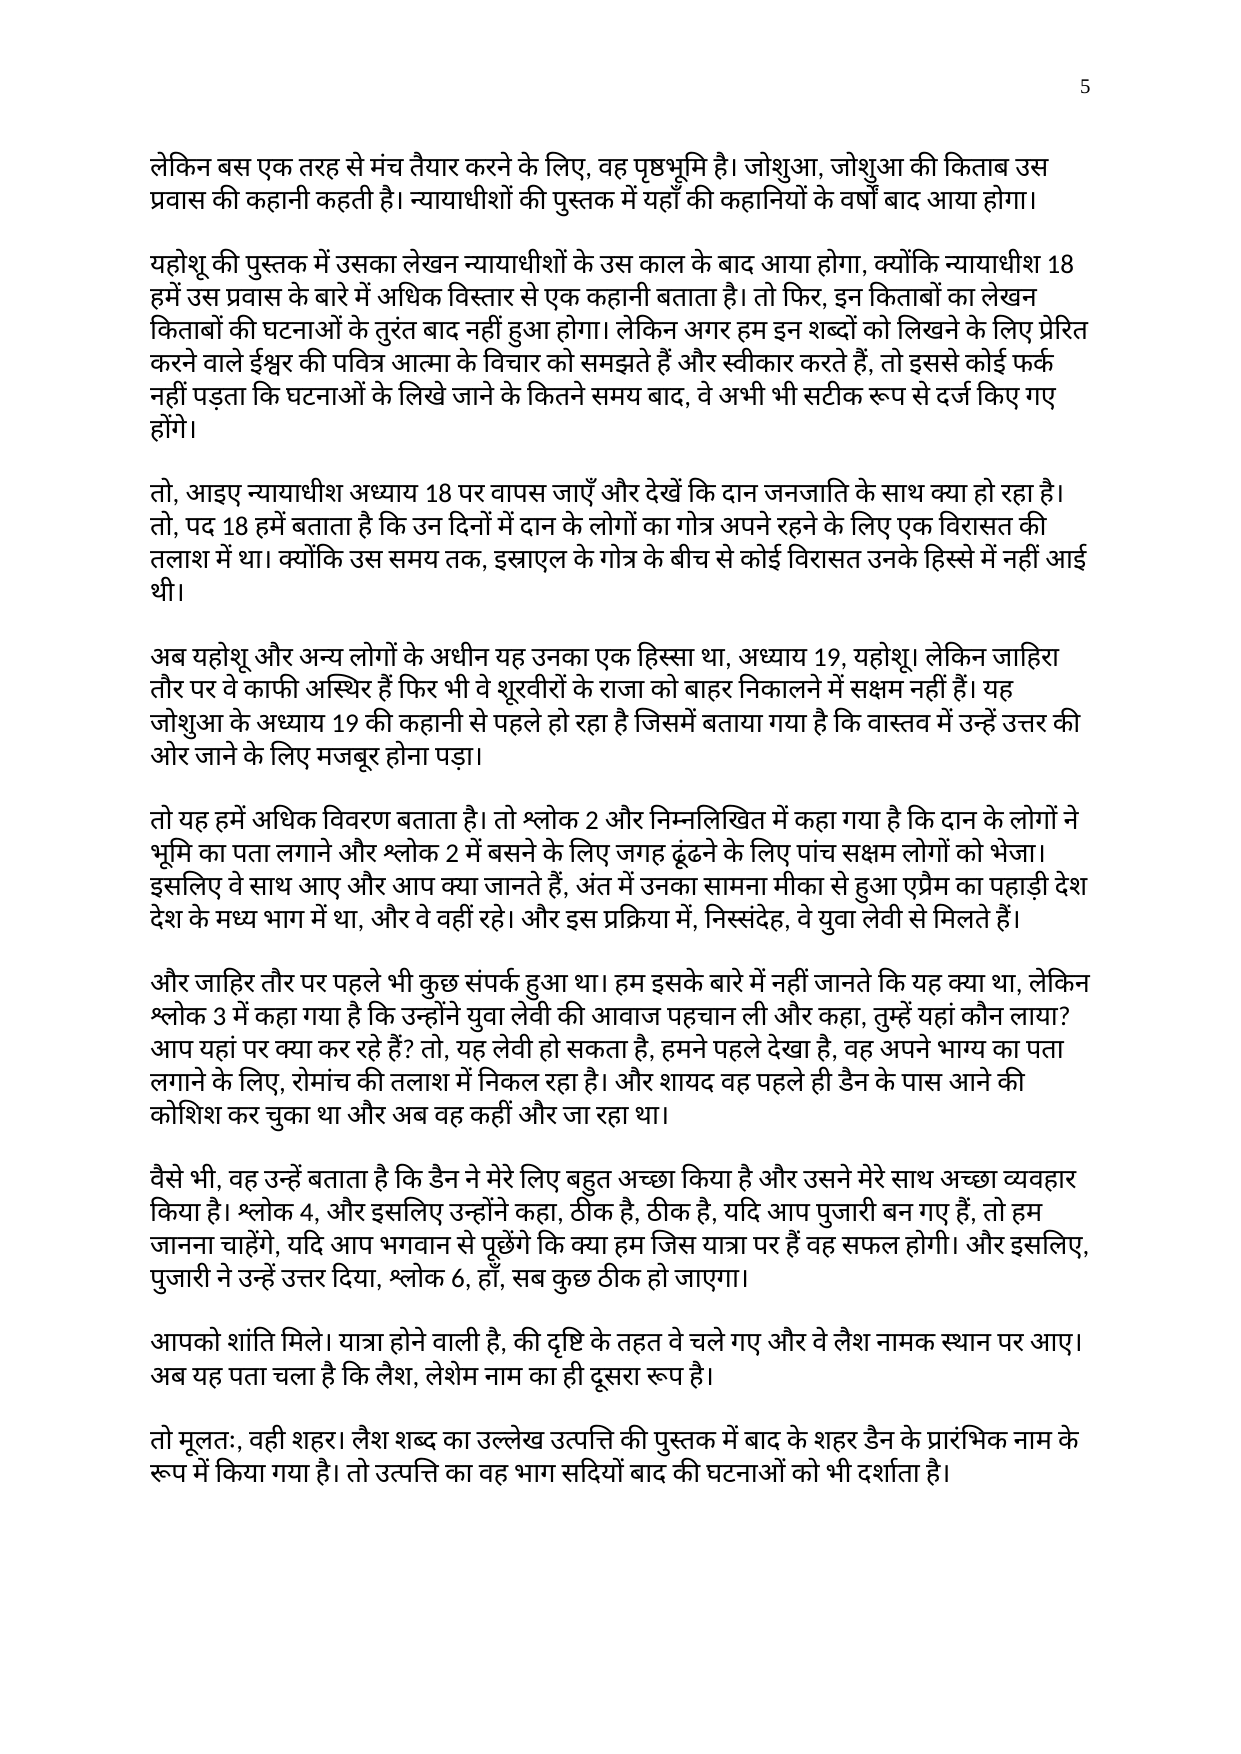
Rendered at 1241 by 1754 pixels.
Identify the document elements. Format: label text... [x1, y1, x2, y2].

text तो मूलतः, वही शहर। लैश शब्द का उल्लेख उत्पत्ति की पुस्तक में बाद के शहर डैन के प्रारंभिक नाम के रूप में किया गया है। तो उत्पत्ति का वह भाग सदियों बाद की घटनाओं को भी दर्शाता है। [150, 1423, 1090, 1489]
text और जाहिर तौर पर पहले भी कुछ संपर्क हुआ था। हम इसके बारे में नहीं जानते कि यह क्या था, लेकिन श्लोक 3 में कहा गया है कि उन्होंने युवा लेवी की आवाज पहचान ली और कहा, तुम्हें यहां कौन लाया? आप यहां पर क्या कर रहे हैं? तो, यह लेवी हो सकता है, हमने पहले देखा है, वह अपने भाग्य का पता लगाने के लिए, रोमांच की तलाश में निकल रहा है। और शायद वह पहले ही डैन के पास आने की कोशिश कर चुका था और अब वह कहीं और जा रहा था। [150, 966, 1090, 1131]
text तो, आइए न्यायाधीश अध्याय 18 पर वापस जाएँ और देखें कि दान जनजाति के साथ क्या हो रहा है। तो, पद 18 हमें बताता है कि उन दिनों में दान के लोगों का गोत्र अपने रहने के लिए एक विरासत की तलाश में था। क्योंकि उस समय तक, इस्राएल के गोत्र के बीच से कोई विरासत उनके हिस्से में नहीं आई थी। [150, 476, 1090, 608]
text यहोशू की पुस्तक में उसका लेखन न्यायाधीशों के उस काल के बाद आया होगा, क्योंकि न्यायाधीश 18 हमें उस प्रवास के बारे में अधिक विस्तार से एक कहानी बताता है। तो फिर, इन किताबों का लेखन किताबों की घटनाओं के तुरंत बाद नहीं हुआ होगा। लेकिन अगर हम इन शब्दों को लिखने के लिए प्रेरित करने वाले ईश्वर की पवित्र आत्मा के विचार को समझते हैं और स्वीकार करते हैं, तो इससे कोई फर्क नहीं पड़ता कि घटनाओं के लिखे जाने के कितने समय बाद, वे अभी भी सटीक रूप से दर्ज किए गए होंगे। [150, 247, 1090, 445]
text वैसे भी, वह उन्हें बताता है कि डैन ने मेरे लिए बहुत अच्छा किया है और उसने मेरे साथ अच्छा व्यवहार किया है। श्लोक 4, और इसलिए उन्होंने कहा, ठीक है, ठीक है, यदि आप पुजारी बन गए हैं, तो हम जानना चाहेंगे, यदि आप भगवान से पूछेंगे कि क्या हम जिस यात्रा पर हैं वह सफल होगी। और इसलिए, पुजारी ने उन्हें उत्तर दिया, श्लोक 6, हाँ, सब कुछ ठीक हो जाएगा। [150, 1162, 1090, 1294]
text तो यह हमें अधिक विवरण बताता है। तो श्लोक 2 और निम्नलिखित में कहा गया है कि दान के लोगों ने भूमि का पता लगाने और श्लोक 2 में बसने के लिए जगह ढूंढने के लिए पांच सक्षम लोगों को भेजा। इसलिए वे साथ आए और आप क्या जानते हैं, अंत में उनका सामना मीका से हुआ एप्रैम का पहाड़ी देश देश के मध्य भाग में था, और वे वहीं रहे। और इस प्रक्रिया में, निस्संदेह, वे युवा लेवी से मिलते हैं। [150, 803, 1090, 935]
text लेकिन बस एक तरह से मंच तैयार करने के लिए, वह पृष्ठभूमि है। जोशुआ, जोशुआ की किताब उस प्रवास की कहानी कहती है। न्यायाधीशों की पुस्तक में यहाँ की कहानियों के वर्षों बाद आया होगा। [150, 150, 1090, 216]
text आपको शांति मिले। यात्रा होने वाली है, की दृष्टि के तहत वे चले गए और वे लैश नामक स्थान पर आए। अब यह पता चला है कि लैश, लेशेम नाम का ही दूसरा रूप है। [150, 1326, 1090, 1392]
text अब यहोशू और अन्य लोगों के अधीन यह उनका एक हिस्सा था, अध्याय 19, यहोशू। लेकिन जाहिरा तौर पर वे काफी अस्थिर हैं फिर भी वे शूरवीरों के राजा को बाहर निकालने में सक्षम नहीं हैं। यह जोशुआ के अध्याय 19 की कहानी से पहले हो रहा है जिसमें बताया गया है कि वास्तव में उन्हें उत्तर की ओर जाने के लिए मजबूर होना पड़ा। [150, 640, 1090, 772]
